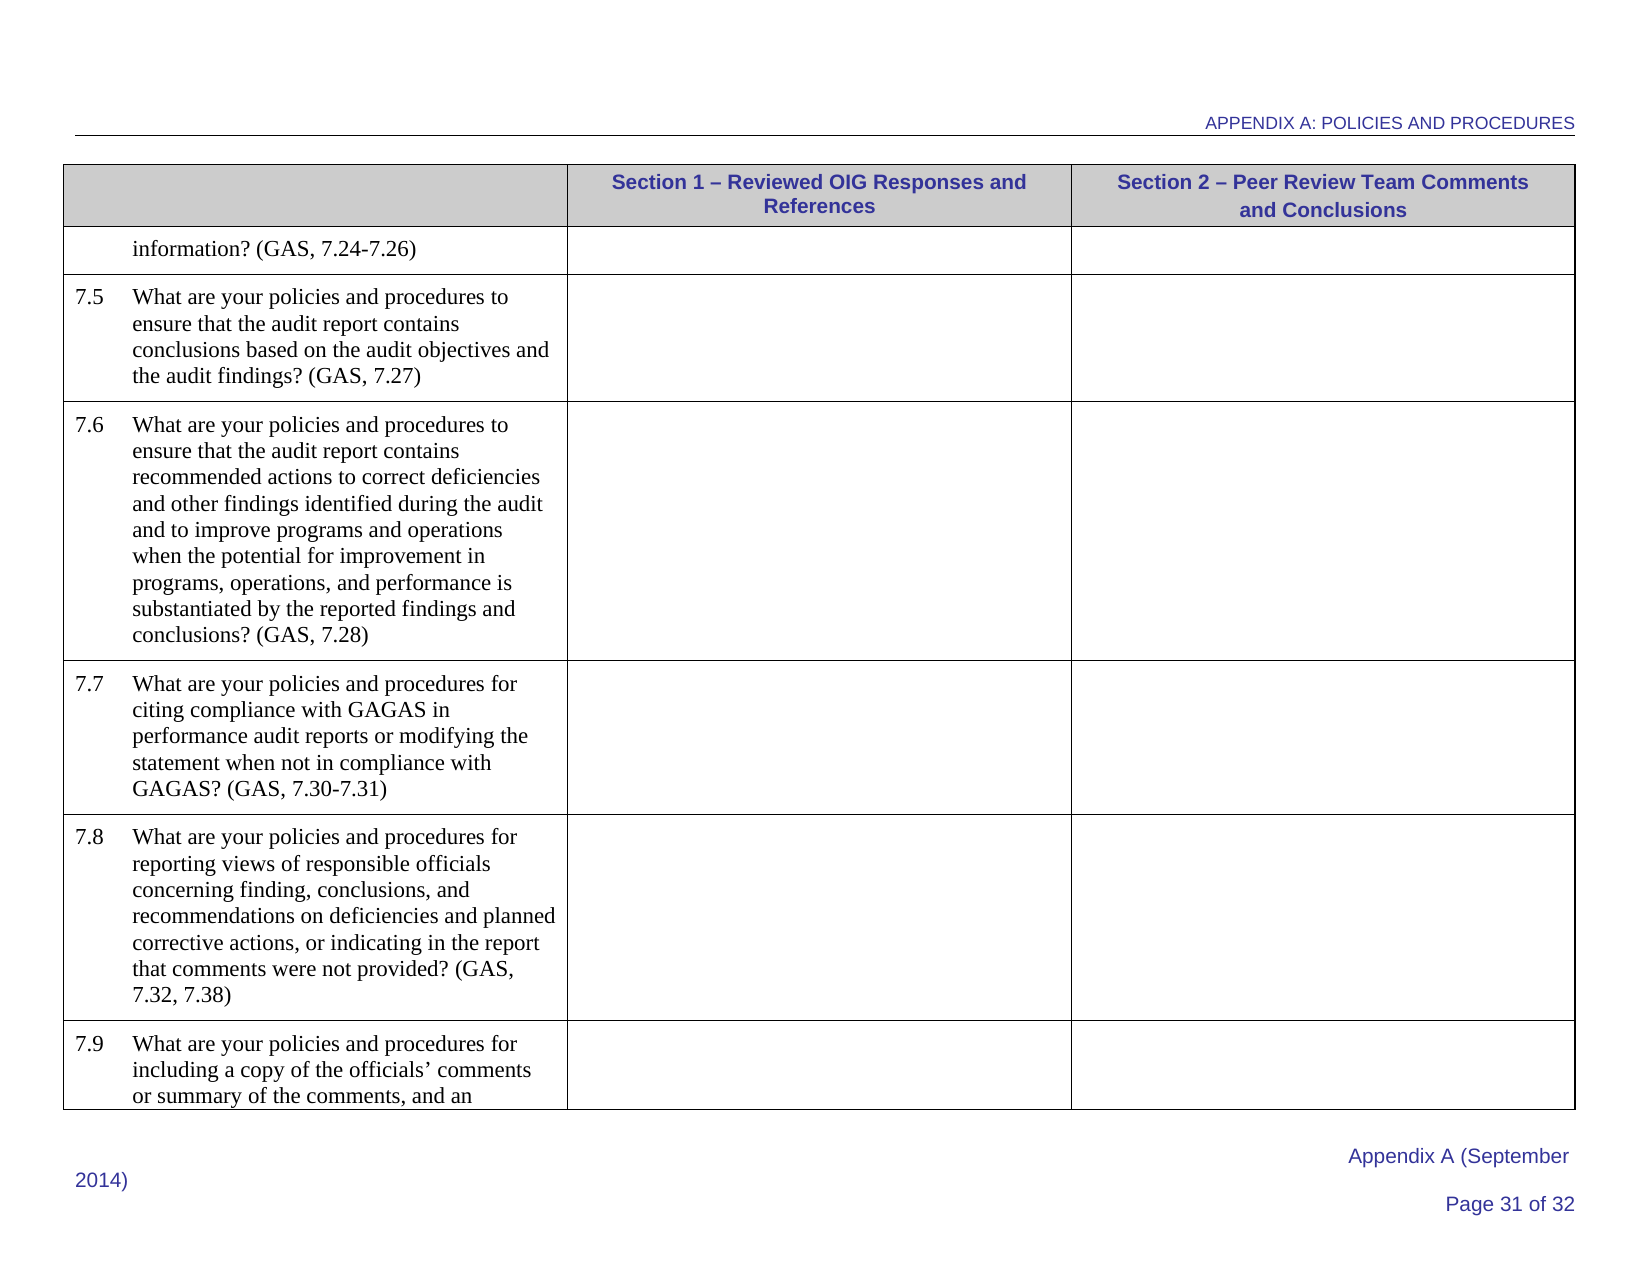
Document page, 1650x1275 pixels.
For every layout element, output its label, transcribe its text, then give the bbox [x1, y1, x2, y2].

table_cell [568, 661, 1071, 814]
table_cell [568, 227, 1071, 274]
table_cell [568, 402, 1071, 660]
table_cell [1072, 402, 1574, 660]
table_cell What are your policies and procedures for citing compliance with GAGAS in performance audit reports or modifying the statement when not in compliance with GAGAS? (GAS, 7.30-7.31) [64, 661, 567, 814]
table_cell What are your policies and procedures to ensure that the audit report contains recommended actions to correct deficiencies and other findings identified during the audit and to improve programs and operations when the potential for improvement in programs, operations, and performance is substantiated by the reported findings and conclusions? (GAS, 7.28) [64, 402, 567, 660]
table_header Section 2 – Peer Review Team Comments and Conclusions [1072, 165, 1574, 226]
table_cell [568, 815, 1071, 1020]
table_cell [64, 1021, 567, 1109]
table_cell [1072, 661, 1574, 814]
table_header Section 1 – Reviewed OIG Responses and References [568, 165, 1071, 226]
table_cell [64, 227, 567, 274]
table_cell [1072, 227, 1574, 274]
table_cell What are your policies and procedures to ensure that the audit report contains conclusions based on the audit objectives and the audit findings? (GAS, 7.27) [64, 275, 567, 401]
table_cell What are your policies and procedures for reporting views of responsible officials concerning finding, conclusions, and recommendations on deficiencies and planned corrective actions, or indicating in the report that comments were not provided? (GAS, 7.32, 7.38) [64, 815, 567, 1020]
table_cell [1072, 1021, 1574, 1109]
table_cell [568, 1021, 1071, 1109]
table_cell [1072, 275, 1574, 401]
table_cell [1072, 815, 1574, 1020]
table_header [64, 165, 567, 226]
table_cell [568, 275, 1071, 401]
